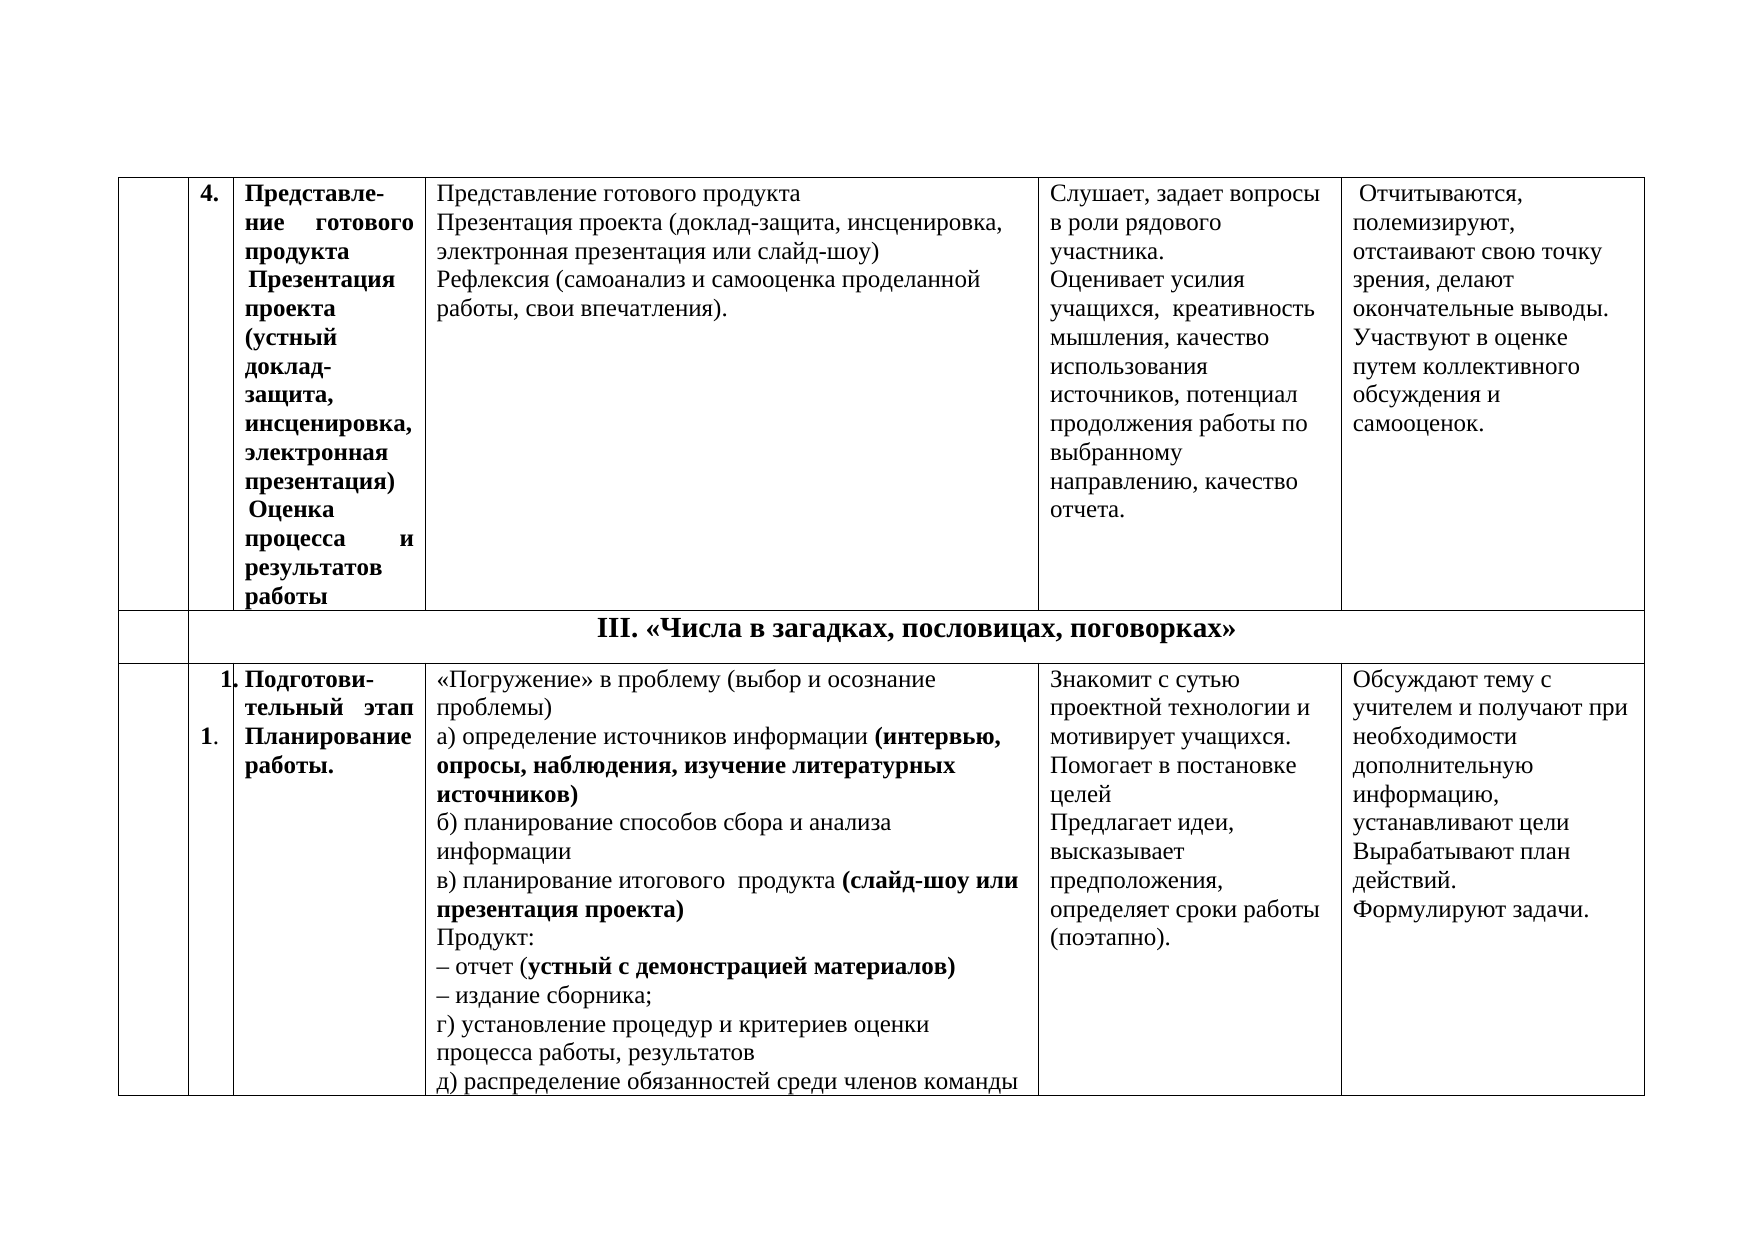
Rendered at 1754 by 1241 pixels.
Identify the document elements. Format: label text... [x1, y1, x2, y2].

table_cell Знакомит с сутью проектной технологии и мотивирует учащихся. Помогает в постановке целей Предлагает идеи, высказывает предположения, определяет сроки работы (поэтапно). [1039, 664, 1341, 1095]
table_cell [119, 178, 188, 609]
table_cell Слушает, задает вопросы в роли рядового участника. Оценивает усилия учащихся, креативность мышления, качество использования источников, потенциал продолжения работы по выбранному направлению, качество отчета. [1039, 178, 1341, 609]
table_cell 1. [189, 664, 233, 1095]
table_cell [119, 664, 188, 1095]
table_cell «Погружение» в проблему (выбор и осознание проблемы) а) определение источников информации (интервью, опросы, наблюдения, изучение литературных источников) б) планирование способов сбора и анализа информации в) планирование итогового продукта (слайд-шоу или презентация проекта) Продукт: – отчет (устный с демонстрацией материалов) – издание сборника; г) установление процедур и критериев оценки процесса работы, результатов д) распределение обязанностей среди членов команды [426, 664, 1038, 1095]
table_cell [189, 178, 233, 609]
table_cell Представление готового продукта Презентация проекта (доклад-защита, инсценировка, электронная презентация или слайд-шоу) Рефлексия (самоанализ и самооценка проделанной работы, свои впечатления). [426, 178, 1038, 609]
table_cell Отчитываются, полемизируют, отстаивают свою точку зрения, делают окончательные выводы. Участвуют в оценке путем коллективного обсуждения и самооценок. [1342, 178, 1644, 609]
table_cell Представле-ние готового продукта Презентация проекта (устный доклад-защита, инсценировка, электронная презентация) Оценка процесса и результатов работы [234, 178, 425, 609]
table_cell III. «Числа в загадках, пословицах, поговорках» [189, 611, 1644, 663]
table_cell Подготови-тельный этап Планирование работы. [234, 664, 425, 1095]
table_cell Обсуждают тему с учителем и получают при необходимости дополнительную информацию, устанавливают цели Вырабатывают план действий. Формулируют задачи. [1342, 664, 1644, 1095]
table_cell [119, 611, 188, 663]
